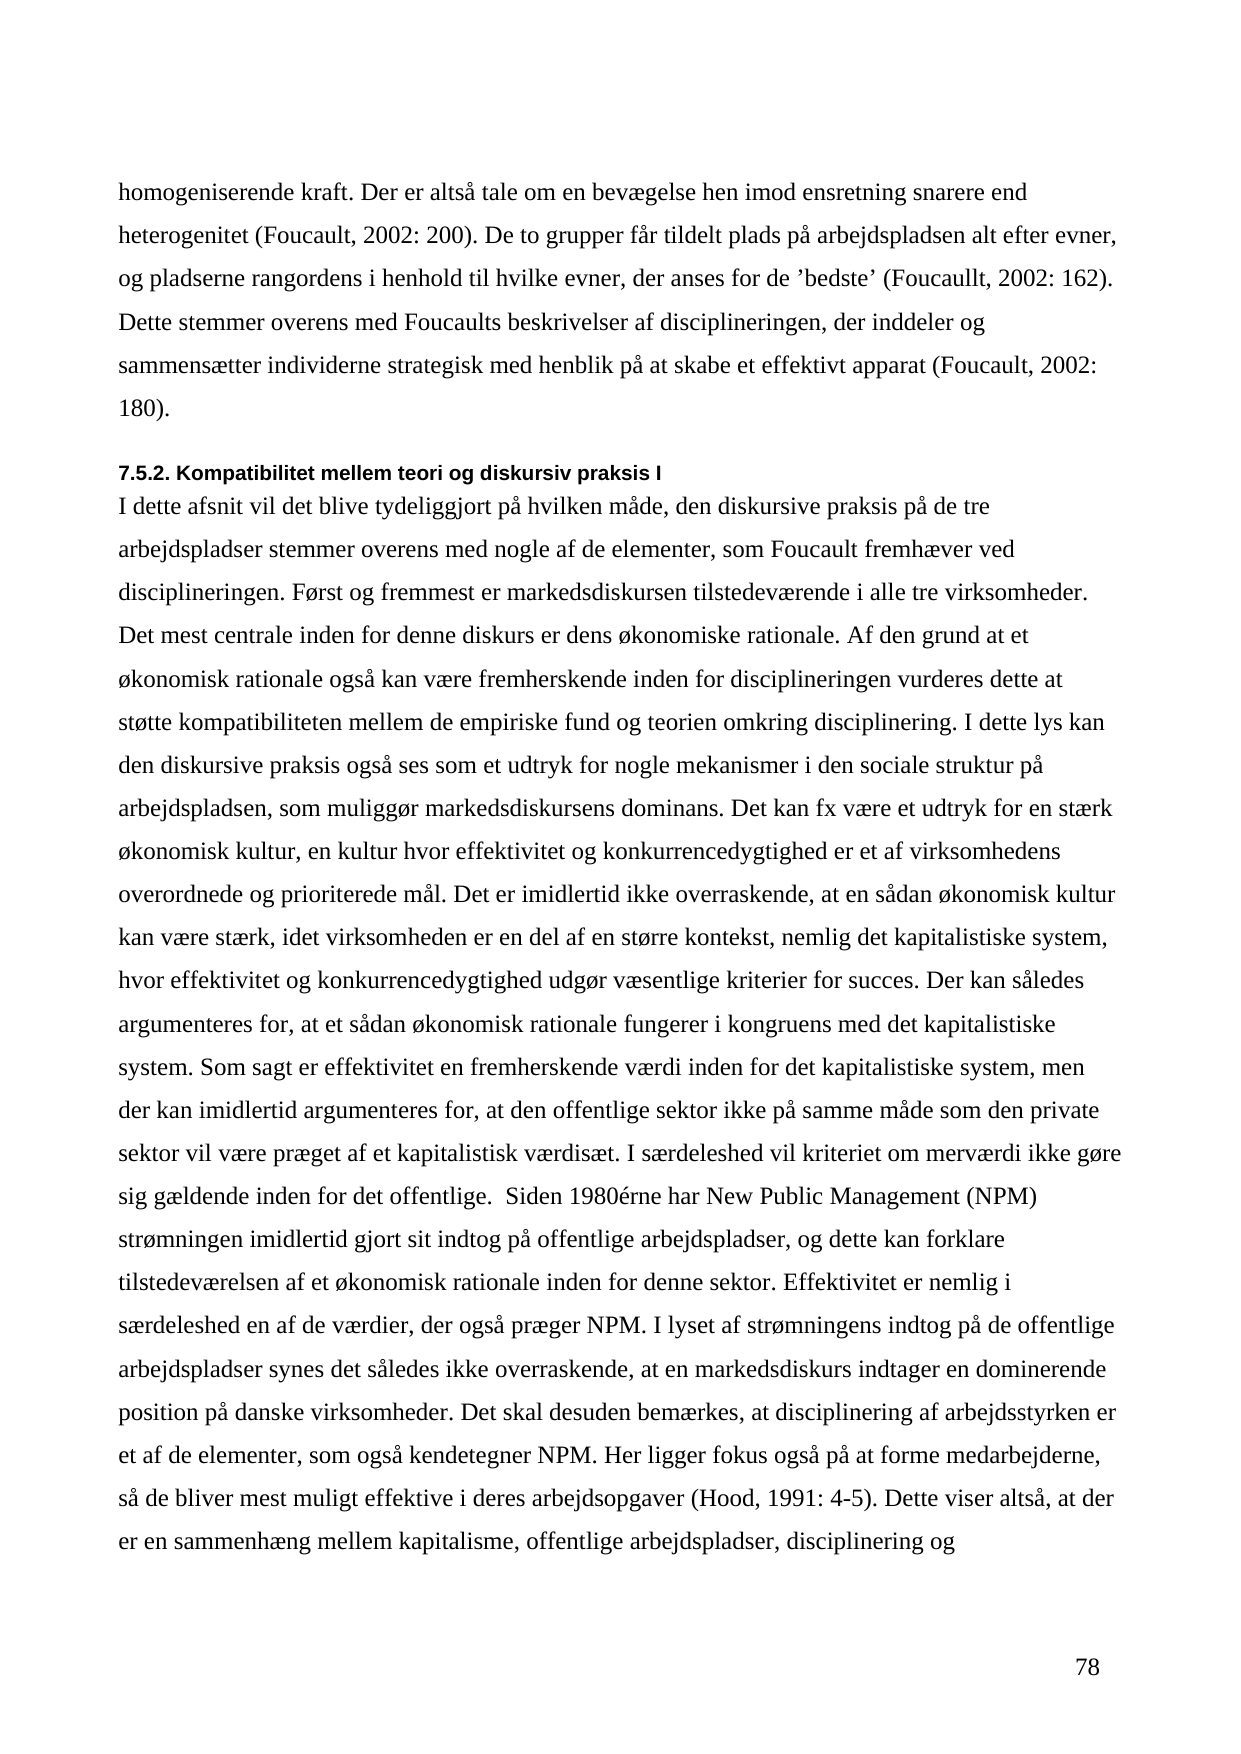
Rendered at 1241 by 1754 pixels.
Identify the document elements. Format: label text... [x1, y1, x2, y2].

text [118, 491, 1122, 1555]
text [118, 177, 1122, 422]
subtitle 7.5.2. Kompatibilitet mellem teori og diskursiv praksis I [118, 461, 1122, 485]
